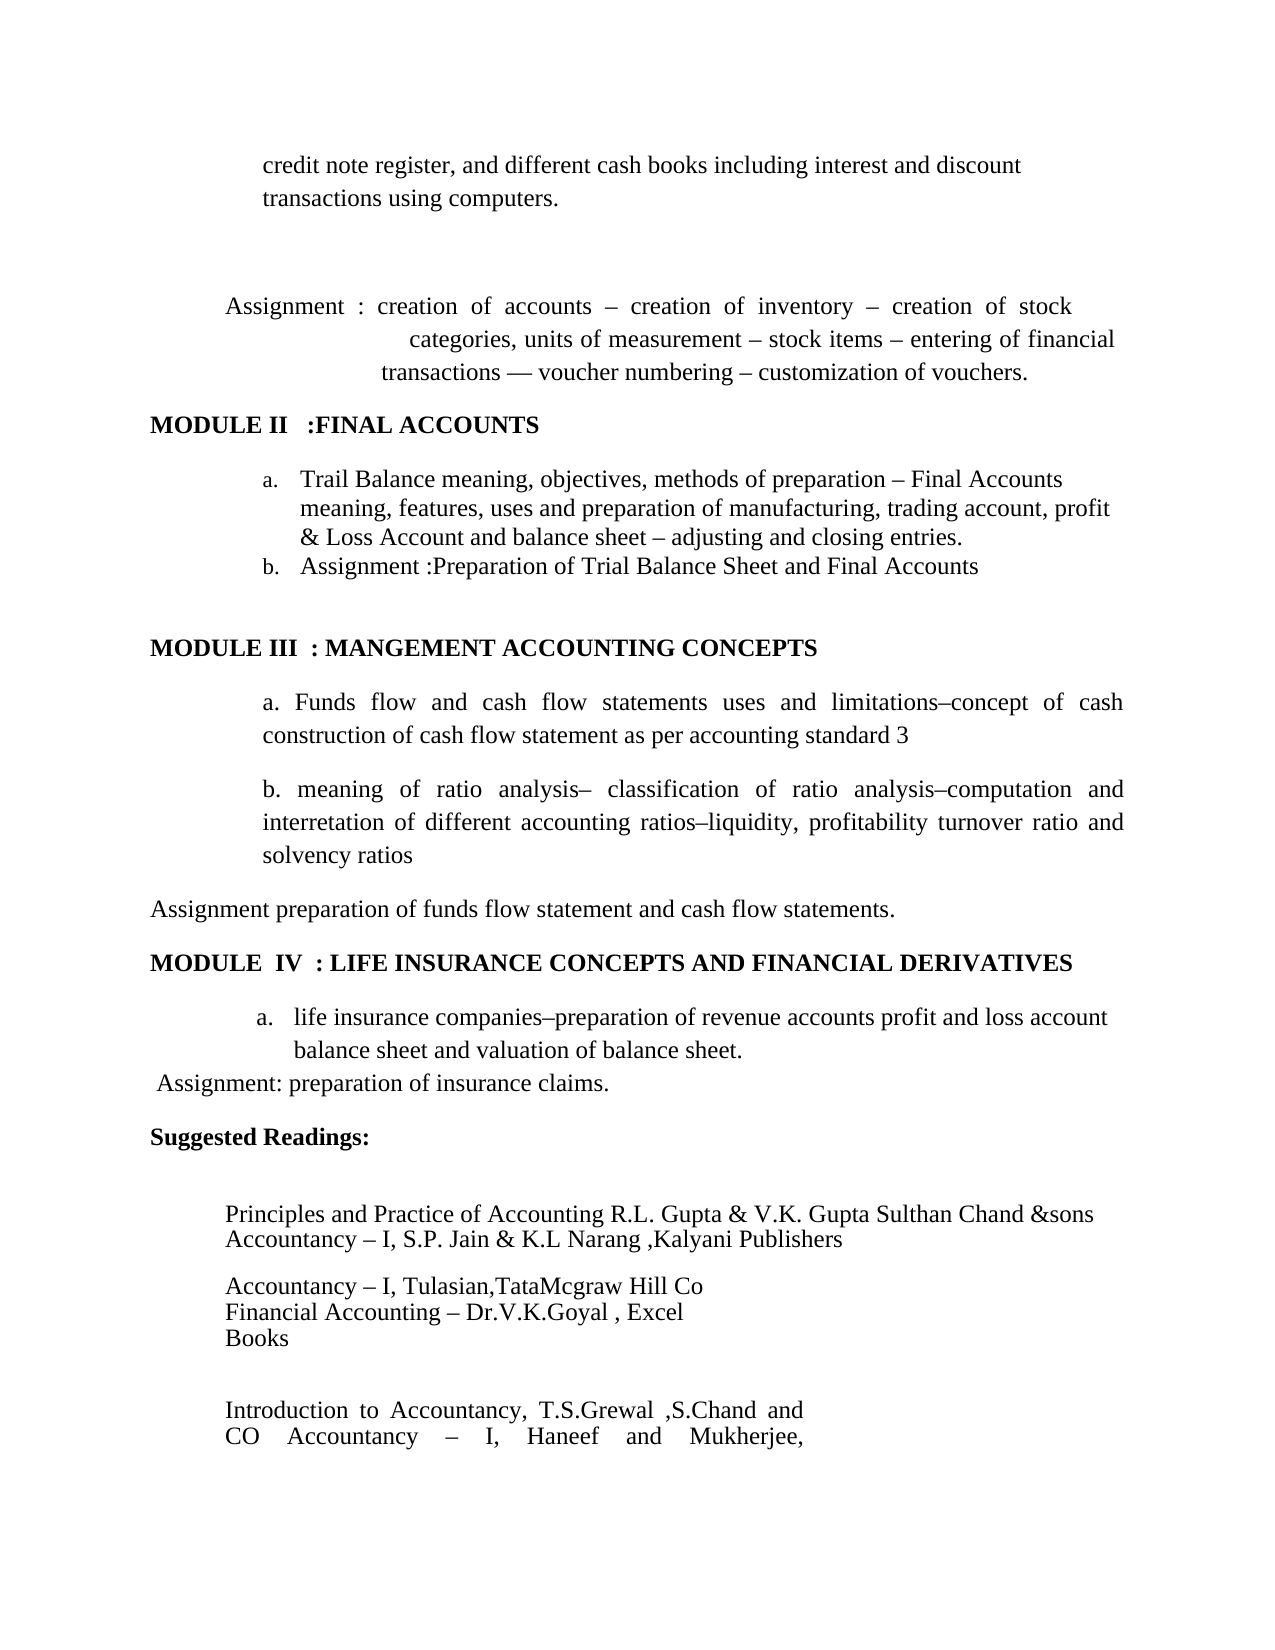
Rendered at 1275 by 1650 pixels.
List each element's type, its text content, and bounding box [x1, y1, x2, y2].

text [225, 1398, 804, 1450]
text MODULE III : MANGEMENT ACCOUNTING CONCEPTS [150, 633, 1125, 662]
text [150, 150, 1125, 212]
text Assignment: preparation of insurance claims. [150, 1068, 1125, 1096]
text Assignment : creation of accounts – creation of inventory – creation of stock categories, units of measurement – stock items – entering of financial transactions –– voucher numbering – customization of vouchers. [225, 291, 1125, 386]
text Principles and Practice of Accounting R.L. Gupta & V.K. Gupta Sulthan Chand &sons Accountancy – I, S.P. Jain & K.L Narang ,Kalyani Publishers [225, 1201, 1108, 1253]
text balance sheet and valuation of balance sheet. [294, 1035, 1125, 1063]
list Trail Balance meaning, objectives, methods of preparation – Final Accounts meaning, features, uses and preparation of manufacturing, trading account, profit & Loss Account and balance sheet – adjusting and closing entries. [262, 464, 1125, 551]
list Assignment :Preparation of Trial Balance Sheet and Final Accounts [262, 551, 1125, 579]
text a. Funds flow and cash flow statements uses and limitations–concept of cash construction of cash flow statement as per accounting standard 3 [262, 687, 1125, 749]
text Accountancy – I, Tulasian,TataMcgraw Hill Co Financial Accounting – Dr.V.K.Goyal , Excel Books [225, 1274, 706, 1352]
text Assignment preparation of funds flow statement and cash flow statements. [150, 894, 1125, 923]
text Suggested Readings: [150, 1122, 1125, 1150]
text b. meaning of ratio analysis– classification of ratio analysis–computation and interretation of different accounting ratios–liquidity, profitability turnover ratio and solvency ratios [262, 774, 1125, 869]
text MODULE IV : LIFE INSURANCE CONCEPTS AND FINANCIAL DERIVATIVES [150, 948, 1125, 977]
list life insurance companies–preparation of revenue accounts profit and loss account [256, 1002, 1125, 1030]
text MODULE II :FINAL ACCOUNTS [150, 411, 1125, 439]
